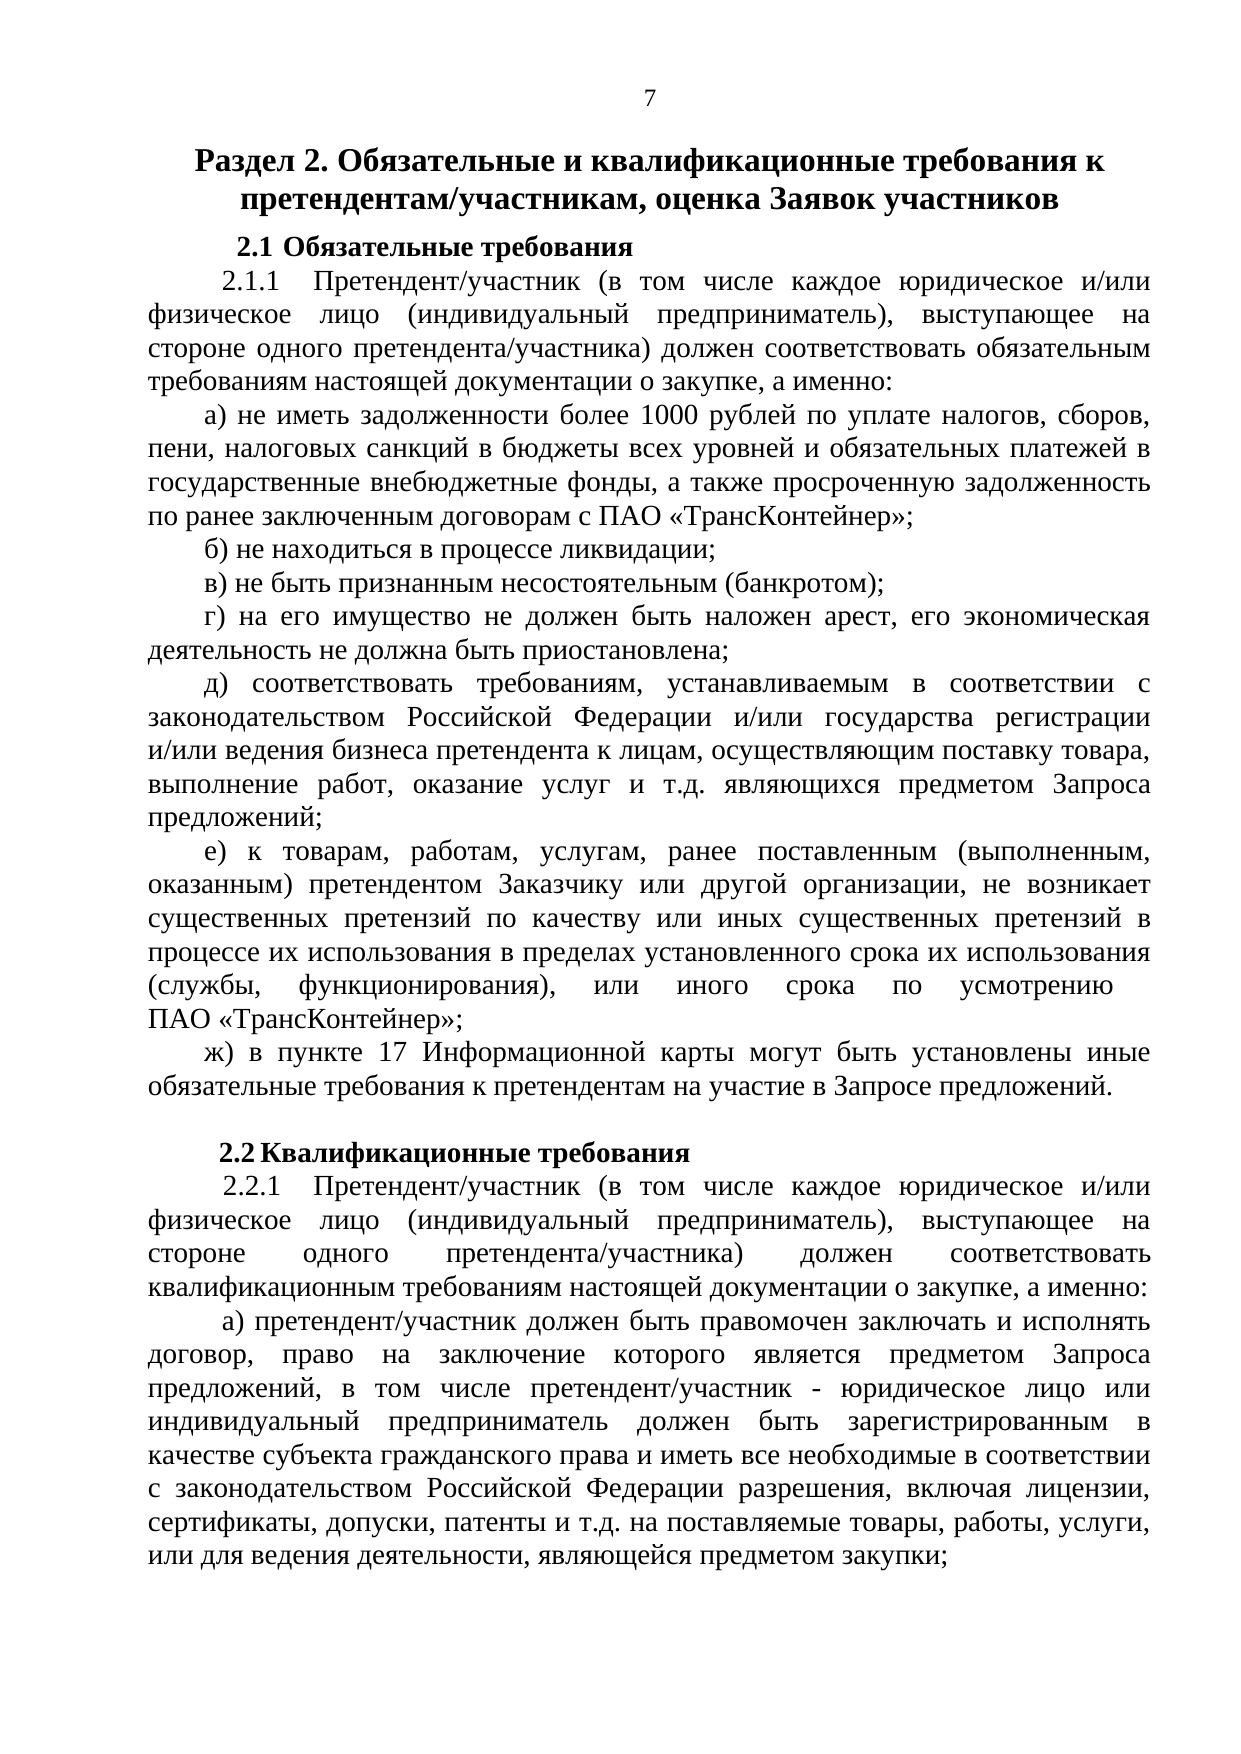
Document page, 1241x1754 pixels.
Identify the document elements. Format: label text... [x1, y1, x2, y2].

text г) на его имущество не должен быть наложен арест, его экономическая деятельность не должна быть приостановлена; [148, 598, 1152, 665]
text Раздел 2. Обязательные и квалификационные требования к претендентам/участникам, оценка Заявок участников [148, 140, 1152, 217]
subtitle Обязательные требования [236, 229, 1152, 263]
text а) не иметь задолженности более 1000 рублей по уплате налогов, сборов, пени, налоговых санкций в бюджеты всех уровней и обязательных платежей в государственные внебюджетные фонды, а также просроченную задолженность по ранее заключенным договорам с ПАО «ТрансКонтейнер»; [148, 397, 1152, 531]
list Претендент/участник (в том числе каждое юридическое и/или физическое лицо (индивидуальный предприниматель), выступающее на стороне одного претендента/участника) должен соответствовать квалификационным требованиям настоящей документации о закупке, а именно: [148, 1168, 1152, 1303]
text д) соответствовать требованиям, устанавливаемым в соответствии с законодательством Российской Федерации и/или государства регистрации и/или ведения бизнеса претендента к лицам, осуществляющим поставку товара, выполнение работ, оказание услуг и т.д. являющихся предметом Запроса предложений; [148, 665, 1152, 833]
text ж) в пункте 17 Информационной карты могут быть установлены иные обязательные требования к претендентам на участие в Запросе предложений. [148, 1034, 1152, 1101]
list Претендент/участник (в том числе каждое юридическое и/или физическое лицо (индивидуальный предприниматель), выступающее на стороне одного претендента/участника) должен соответствовать обязательным требованиям настоящей документации о закупке, а именно: [148, 263, 1152, 397]
text а) претендент/участник должен быть правомочен заключать и исполнять договор, право на заключение которого является предметом Запроса предложений, в том числе претендент/участник - юридическое лицо или индивидуальный предприниматель должен быть зарегистрированным в качестве субъекта гражданского права и иметь все необходимые в соответствии с законодательством Российской Федерации разрешения, включая лицензии, сертификаты, допуски, патенты и т.д. на поставляемые товары, работы, услуги, или для ведения деятельности, являющейся предметом закупки; [148, 1303, 1152, 1571]
text е) к товарам, работам, услугам, ранее поставленным (выполненным, оказанным) претендентом Заказчику или другой организации, не возникает существенных претензий по качеству или иных существенных претензий в процессе их использования в пределах установленного срока их использования (службы, функционирования), или иного срока по усмотрению ПАО «ТрансКонтейнер»; [148, 833, 1152, 1034]
text б) не находиться в процессе ликвидации; [148, 531, 1152, 565]
list Квалификационные требования [218, 1135, 1152, 1168]
text в) не быть признанным несостоятельным (банкротом); [148, 565, 1152, 598]
